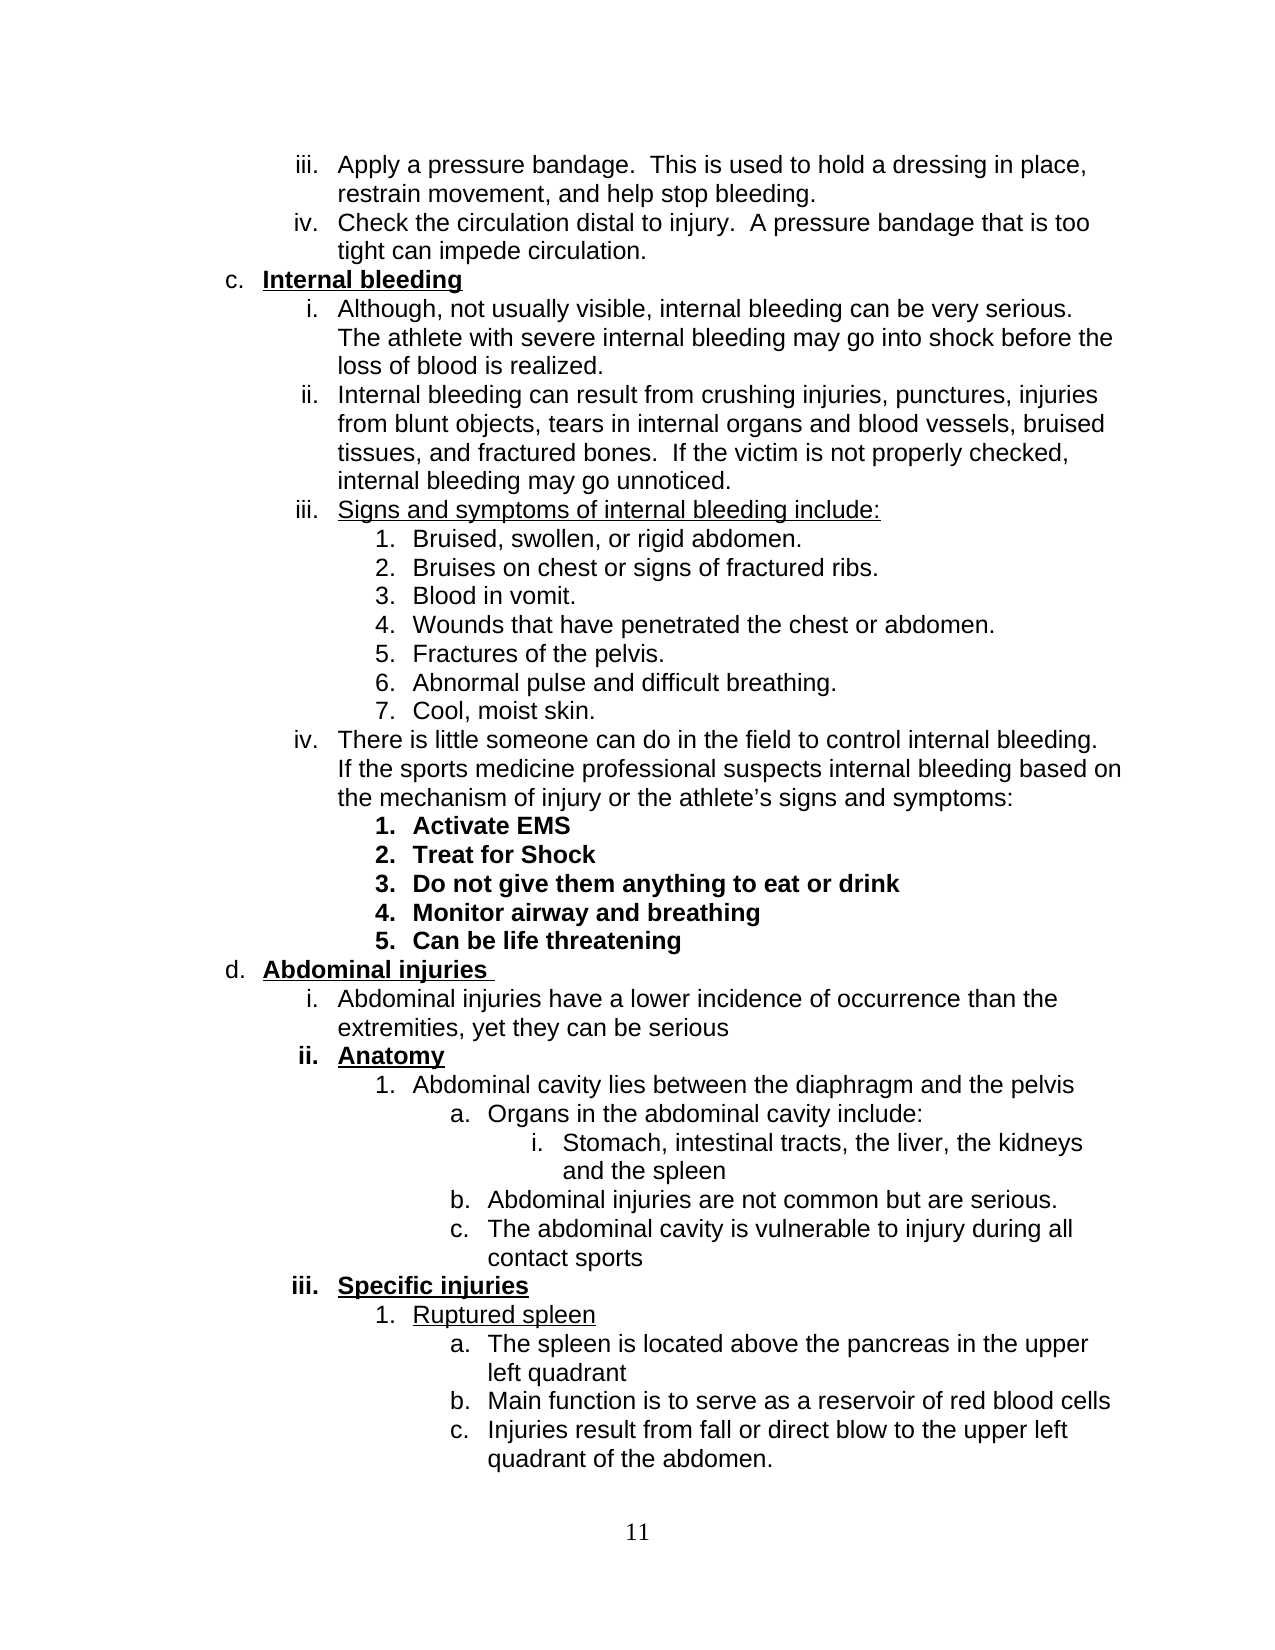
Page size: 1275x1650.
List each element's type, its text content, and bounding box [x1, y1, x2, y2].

list Can be life threatening [375, 926, 1125, 955]
list Abdominal injuries [225, 955, 1125, 984]
list Abdominal cavity lies between the diaphragm and the pelvis [375, 1070, 1125, 1099]
list Specific injuries [319, 1271, 1125, 1300]
list Treat for Shock [375, 840, 1125, 869]
list Abdominal injuries are not common but are serious. [450, 1185, 1125, 1214]
list Apply a pressure bandage. This is used to hold a dressing in place, restrain movement, and help stop bleeding. [319, 150, 1125, 207]
list Fractures of the pelvis. [375, 639, 1125, 667]
list Stomach, intestinal tracts, the liver, the kidneys and the spleen [544, 1127, 1125, 1185]
list Cool, moist skin. [375, 696, 1125, 725]
list Main function is to serve as a reservoir of red blood cells [450, 1386, 1125, 1415]
list Abnormal pulse and difficult breathing. [375, 667, 1125, 696]
list Monitor airway and breathing [375, 897, 1125, 926]
list The spleen is located above the pancreas in the upper left quadrant [450, 1329, 1125, 1386]
list Injuries result from fall or direct blow to the upper left quadrant of the abdomen. [450, 1415, 1125, 1472]
list Although, not usually visible, internal bleeding can be very serious. The athlete with severe internal bleeding may go into shock before the loss of blood is realized. [319, 294, 1125, 380]
list Bruised, swollen, or rigid abdomen. [375, 524, 1125, 552]
list Do not give them anything to eat or drink [375, 869, 1125, 897]
list Blood in vomit. [375, 581, 1125, 610]
list Anatomy [319, 1041, 1125, 1070]
list Check the circulation distal to injury. A pressure bandage that is too tight can impede circulation. [319, 207, 1125, 265]
list Bruises on chest or signs of fractured ribs. [375, 552, 1125, 581]
list Ruptured spleen [375, 1300, 1125, 1329]
list Internal bleeding can result from crushing injuries, punctures, injuries from blunt objects, tears in internal organs and blood vessels, bruised tissues, and fractured bones. If the victim is not properly checked, internal bleeding may go unnoticed. [319, 380, 1125, 495]
list Internal bleeding [225, 265, 1125, 294]
list There is little someone can do in the field to control internal bleeding. If the sports medicine professional suspects internal bleeding based on the mechanism of injury or the athlete’s signs and symptoms: [319, 725, 1125, 811]
list Organs in the abdominal cavity include: [450, 1099, 1125, 1127]
list Signs and symptoms of internal bleeding include: [319, 495, 1125, 524]
list Activate EMS [375, 811, 1125, 840]
list Abdominal injuries have a lower incidence of occurrence than the extremities, yet they can be serious [319, 984, 1125, 1041]
list The abdominal cavity is vulnerable to injury during all contact sports [450, 1214, 1125, 1271]
list Wounds that have penetrated the chest or abdomen. [375, 610, 1125, 639]
